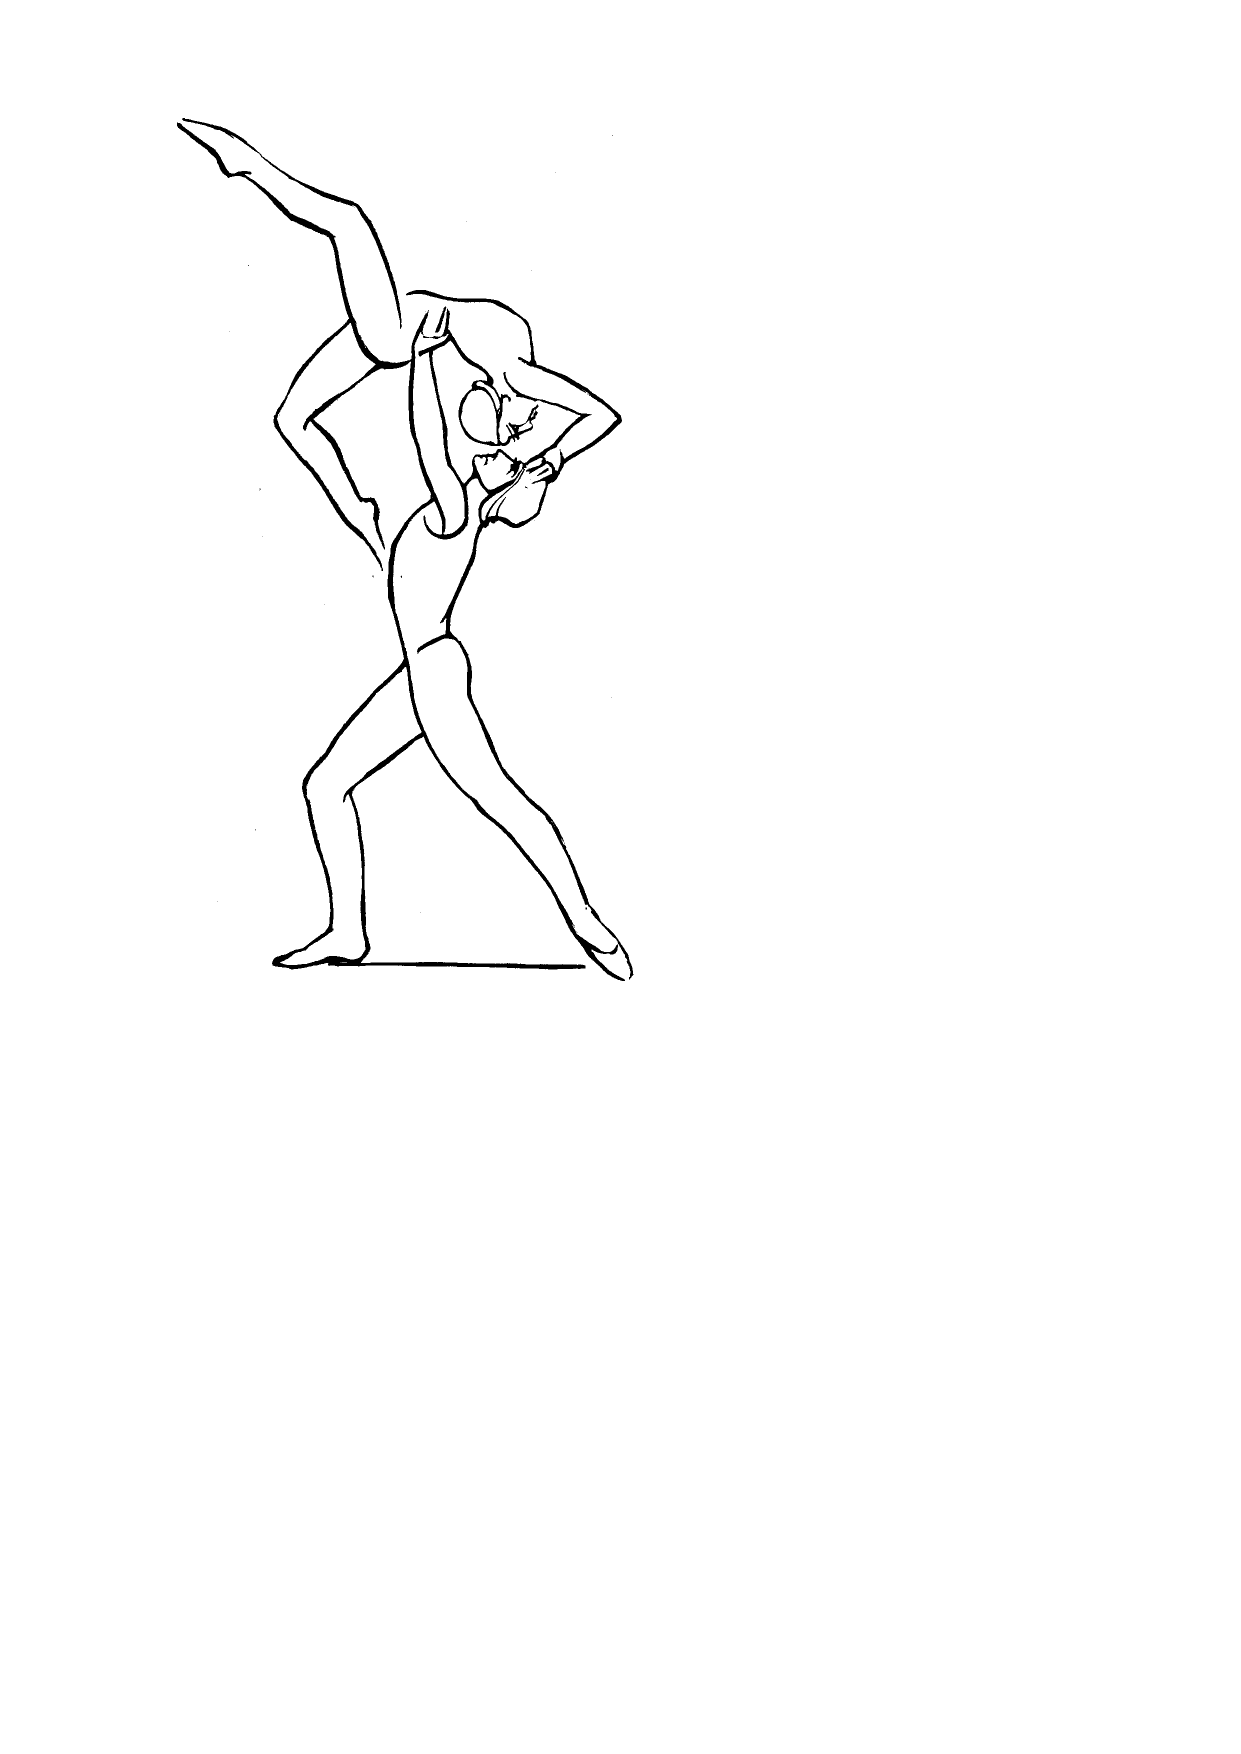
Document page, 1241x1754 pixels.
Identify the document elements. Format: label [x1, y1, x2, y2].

picture [177, 118, 634, 981]
